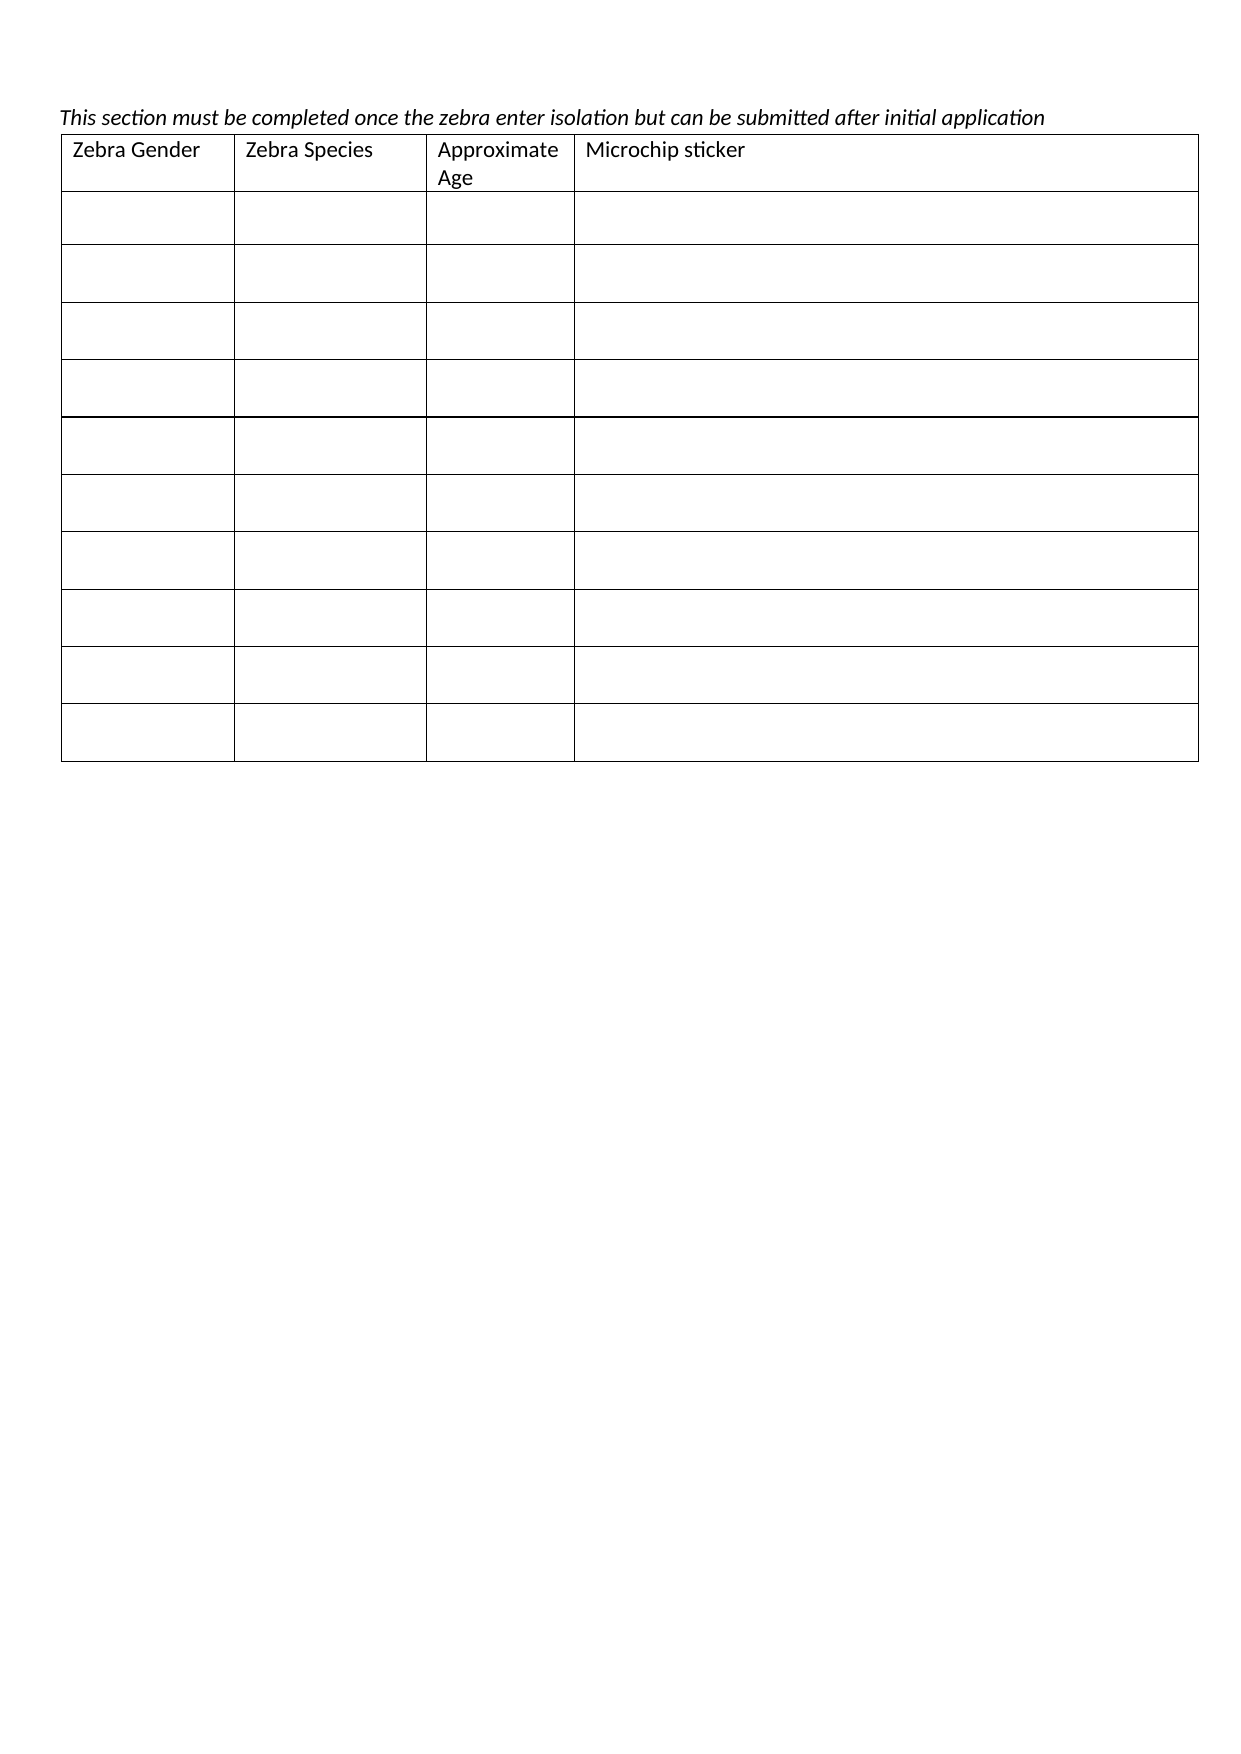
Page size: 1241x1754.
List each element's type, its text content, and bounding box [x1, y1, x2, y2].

table_cell [427, 704, 574, 761]
table_cell [575, 418, 1198, 474]
table_cell [62, 590, 234, 646]
table_cell [575, 192, 1198, 243]
table_cell [575, 303, 1198, 359]
table_cell [62, 418, 234, 474]
table_cell [575, 704, 1198, 761]
table_cell [427, 475, 574, 531]
table_cell [575, 532, 1198, 588]
table_cell [235, 303, 426, 359]
table_cell [235, 475, 426, 531]
table_cell [235, 590, 426, 646]
table_header Zebra Species [235, 135, 426, 191]
table_cell [62, 245, 234, 302]
table_cell [575, 475, 1198, 531]
table_header Zebra Gender [62, 135, 234, 191]
table_cell [235, 245, 426, 302]
table_cell [62, 532, 234, 588]
table_cell [427, 303, 574, 359]
table_cell [575, 245, 1198, 302]
table_cell [235, 418, 426, 474]
table_cell [427, 418, 574, 474]
table_cell [235, 360, 426, 416]
table_cell [427, 192, 574, 243]
table_header Microchip sticker [575, 135, 1198, 191]
table_cell [62, 647, 234, 703]
table_cell [427, 245, 574, 302]
table_cell [235, 192, 426, 243]
table_cell [62, 360, 234, 416]
table_cell [575, 590, 1198, 646]
table_cell [235, 704, 426, 761]
text This section must be completed once the zebra enter isolation but can be submitted after initial application [59, 103, 1090, 131]
table_cell [62, 704, 234, 761]
table_cell [427, 532, 574, 588]
table_cell [62, 192, 234, 243]
table_cell [62, 475, 234, 531]
table_cell [427, 590, 574, 646]
table_cell [62, 303, 234, 359]
table_cell [427, 360, 574, 416]
table_header Approximate Age [427, 135, 574, 191]
table_cell [427, 647, 574, 703]
table_cell [235, 647, 426, 703]
table_cell [575, 647, 1198, 703]
table_cell [235, 532, 426, 588]
table_cell [575, 360, 1198, 416]
